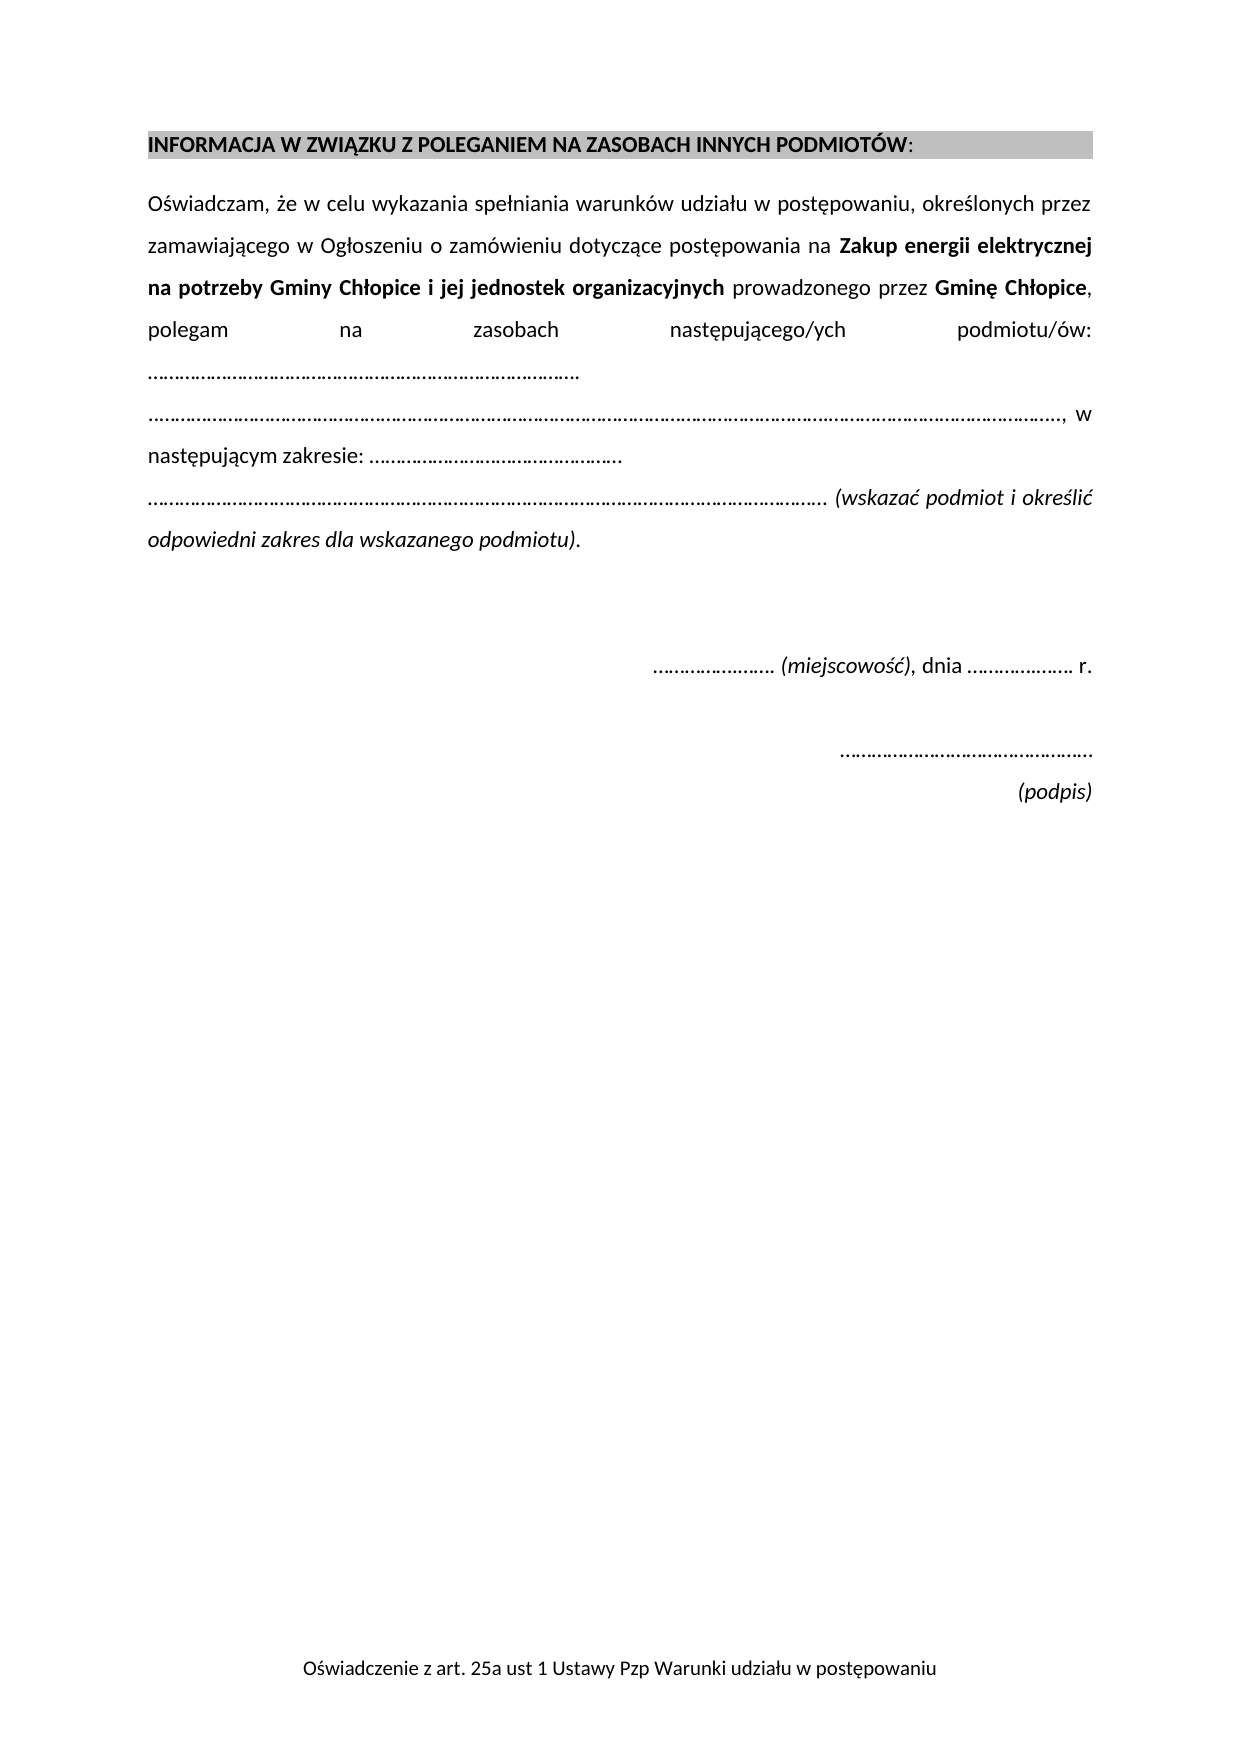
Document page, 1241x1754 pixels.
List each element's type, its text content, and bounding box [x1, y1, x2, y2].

text Oświadczam, że w celu wykazania spełniania warunków udziału w postępowaniu, określonych przez zamawiającego w Ogłoszeniu o zamówieniu dotyczące postępowania na Zakup energii elektrycznej na potrzeby Gminy Chłopice i jej jednostek organizacyjnych prowadzonego przez Gminę Chłopice, polegam na zasobach następującego/ych podmiotu/ów: ………………………………………………………………………. [148, 189, 1093, 385]
text ..……………………………………………………………………………………………………………….…………………………………….., w następującym zakresie: ………………………………………… [148, 399, 1093, 469]
text (podpis) [738, 777, 1093, 805]
text ………………………………………………………………………………………………………………… (wskazać podmiot i określić odpowiedni zakres dla wskazanego podmiotu). [148, 483, 1093, 553]
text INFORMACJA W ZWIĄZKU Z POLEGANIEM NA ZASOBACH INNYCH PODMIOTÓW: [148, 131, 1093, 159]
text ………………………………………… [148, 735, 1093, 763]
text …………….……. (miejscowość), dnia ………….……. r. [148, 651, 1093, 679]
